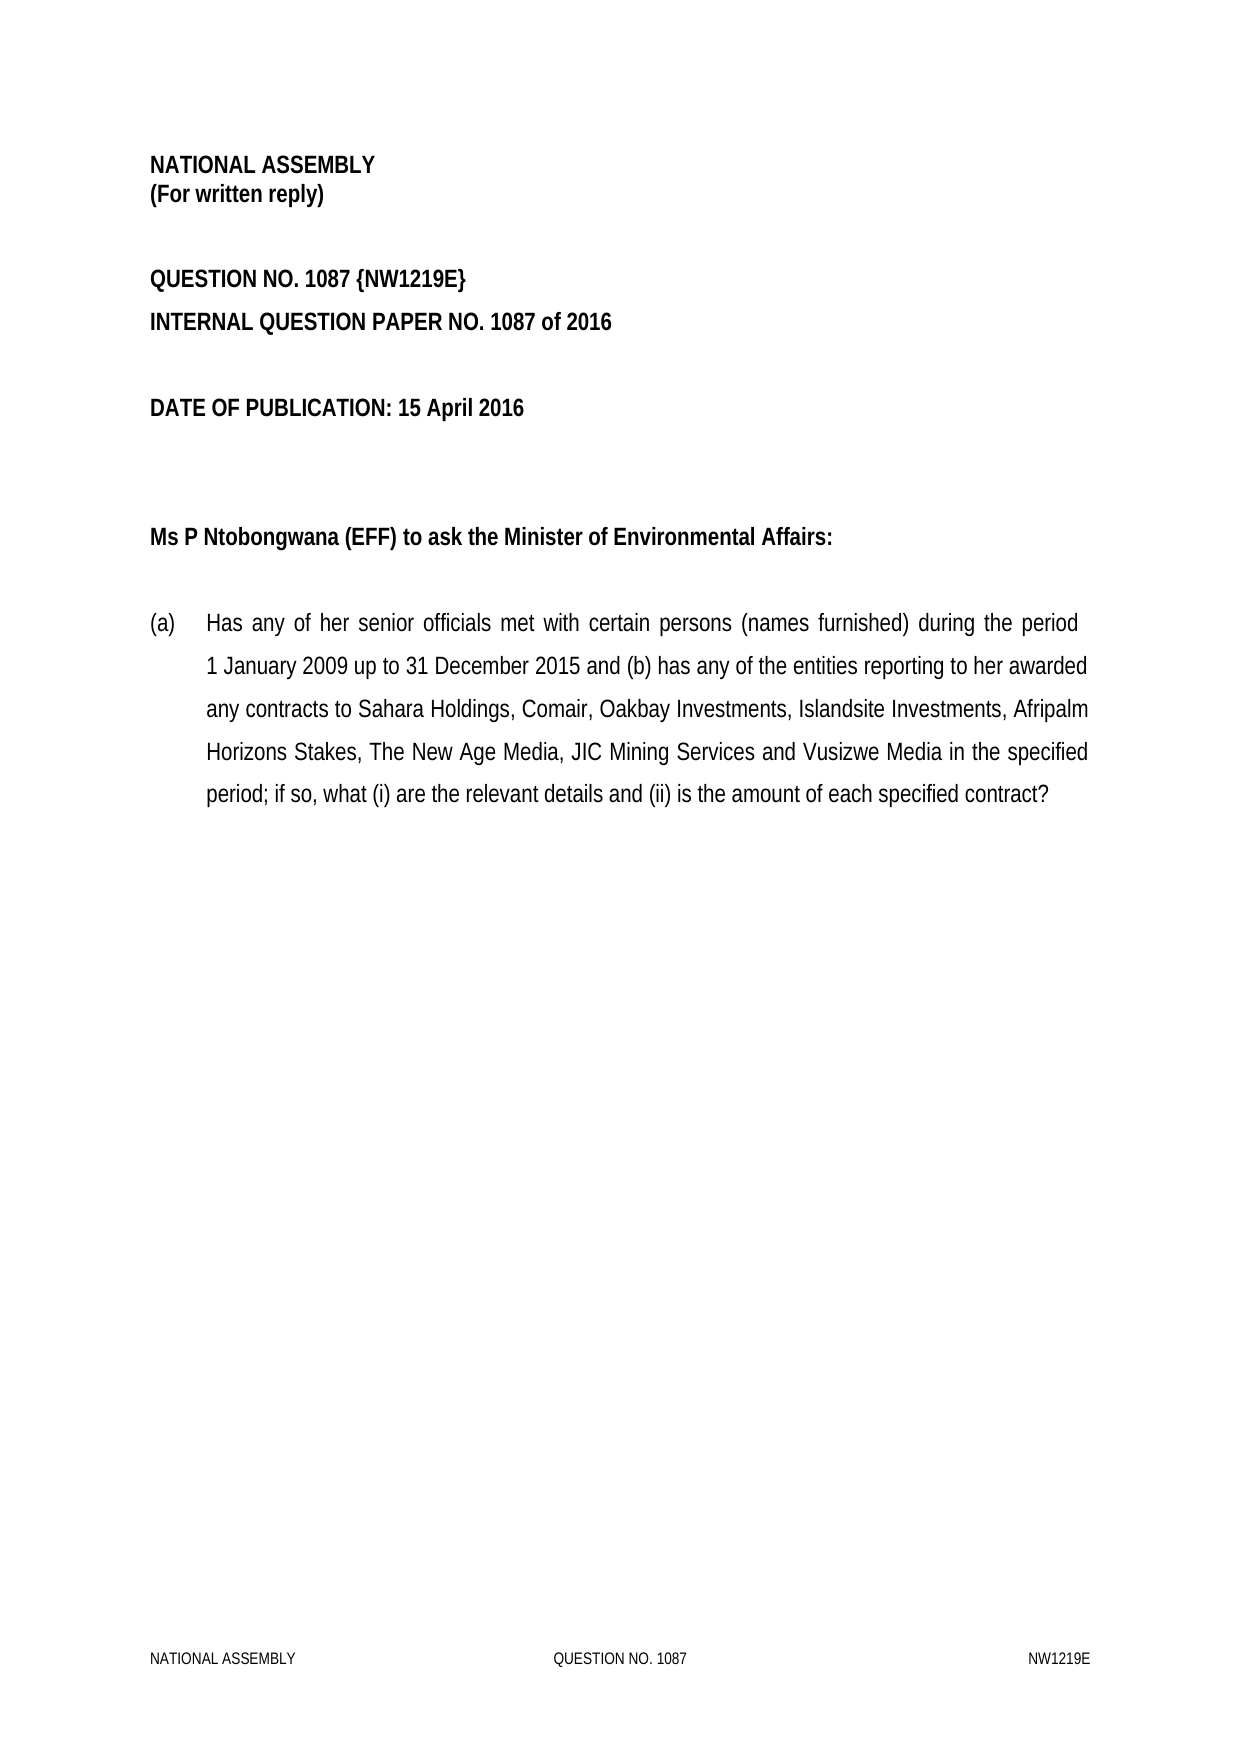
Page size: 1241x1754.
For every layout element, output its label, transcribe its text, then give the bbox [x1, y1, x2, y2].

text QUESTION NO. 1087 {NW1219E} [150, 264, 1090, 293]
text DATE OF PUBLICATION: 15 April 2016 [150, 393, 1090, 422]
text (For written reply) [150, 179, 1090, 207]
text Ms P Ntobongwana (EFF) to ask the Minister of Environmental Affairs: [150, 522, 1090, 551]
text NATIONAL ASSEMBLY [150, 150, 1090, 179]
text INTERNAL QUESTION PAPER NO. 1087 of 2016 [150, 307, 1090, 336]
list Has any of her senior officials met with certain persons (names furnished) during the period 1 January 2009 up to 31 December 2015 and (b) has any of the entities reporting to her awarded any contracts to Sahara Holdings, Comair, Oakbay Investments, Islandsite Investments, Afripalm Horizons Stakes, The New Age Media, JIC Mining Services and Vusizwe Media in the specified period; if so, what (i) are the relevant details and (ii) is the amount of each specified contract? [150, 608, 1090, 808]
